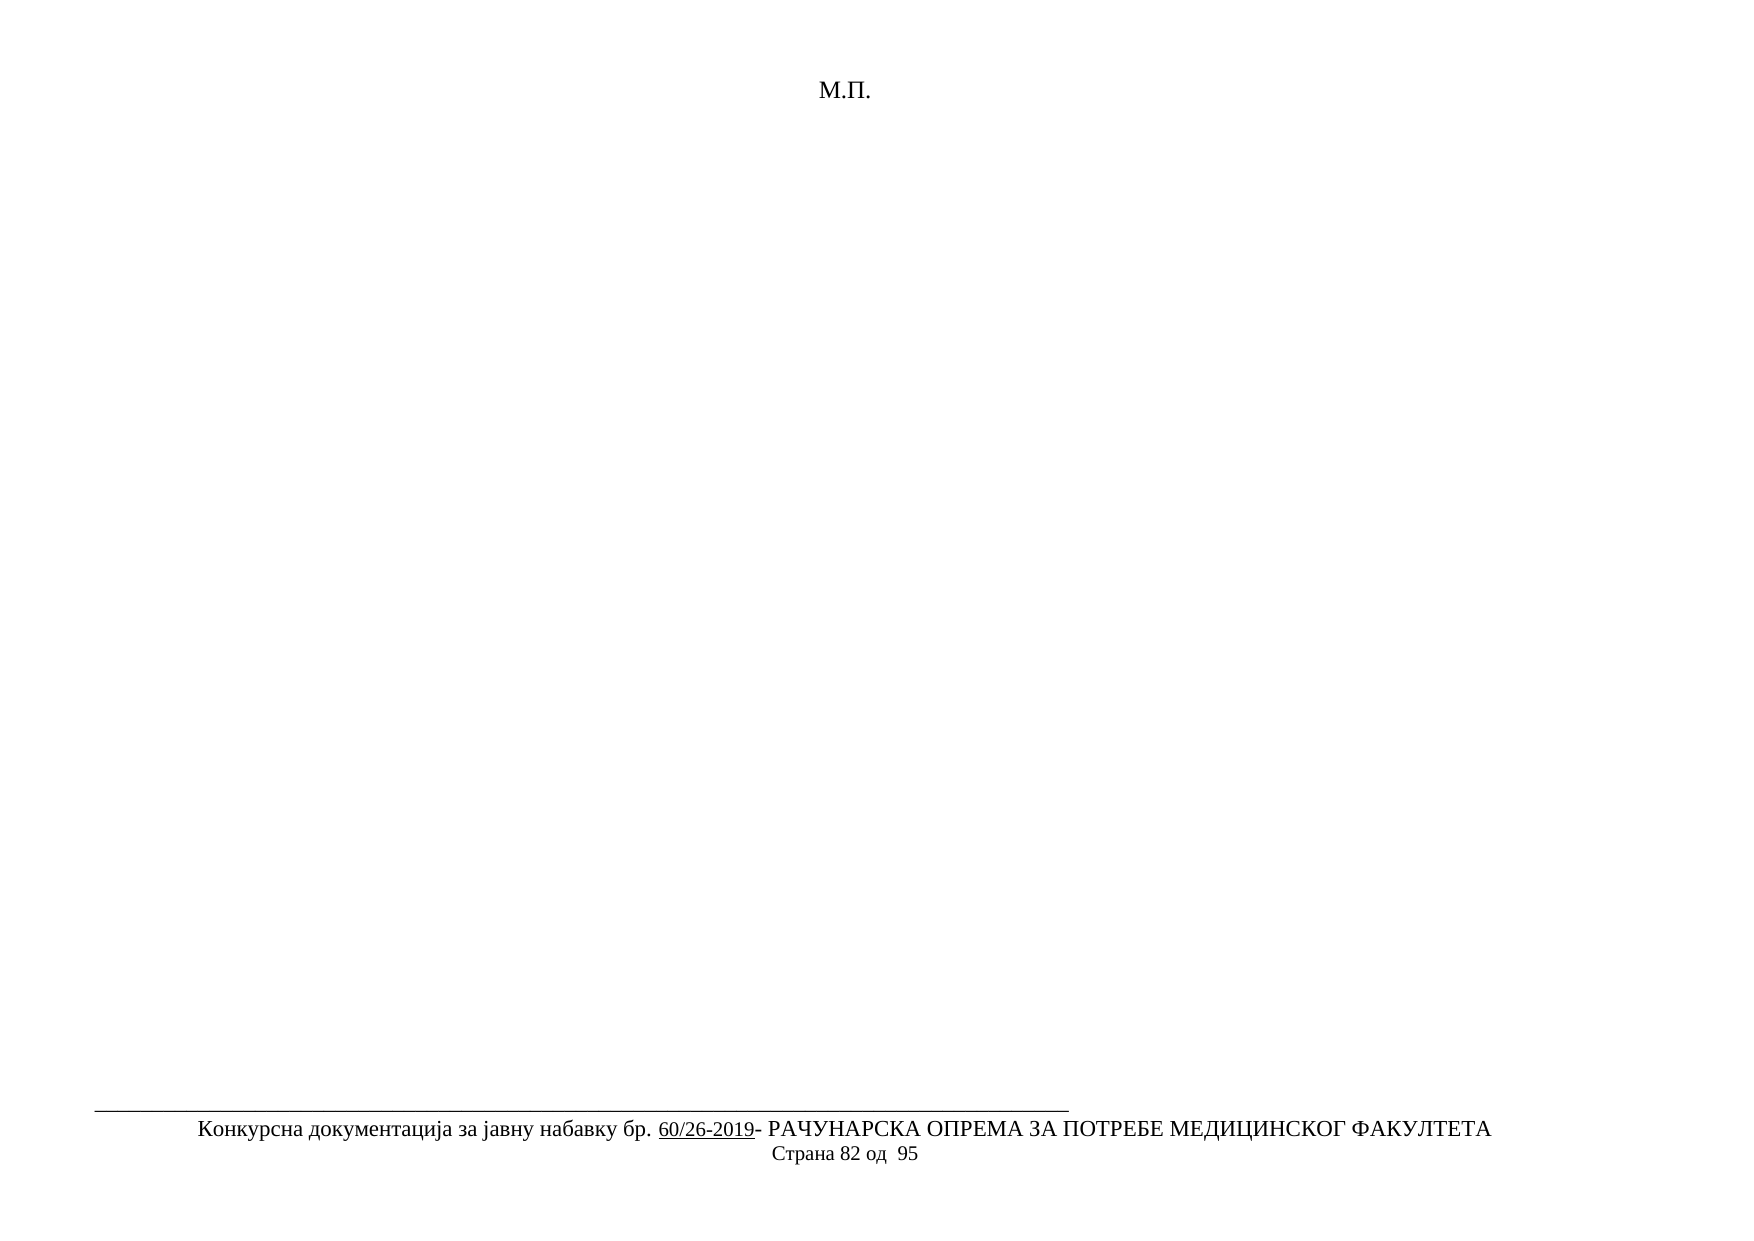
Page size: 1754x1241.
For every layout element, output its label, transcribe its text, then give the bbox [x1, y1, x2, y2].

text М.П. [94, 75, 1595, 104]
